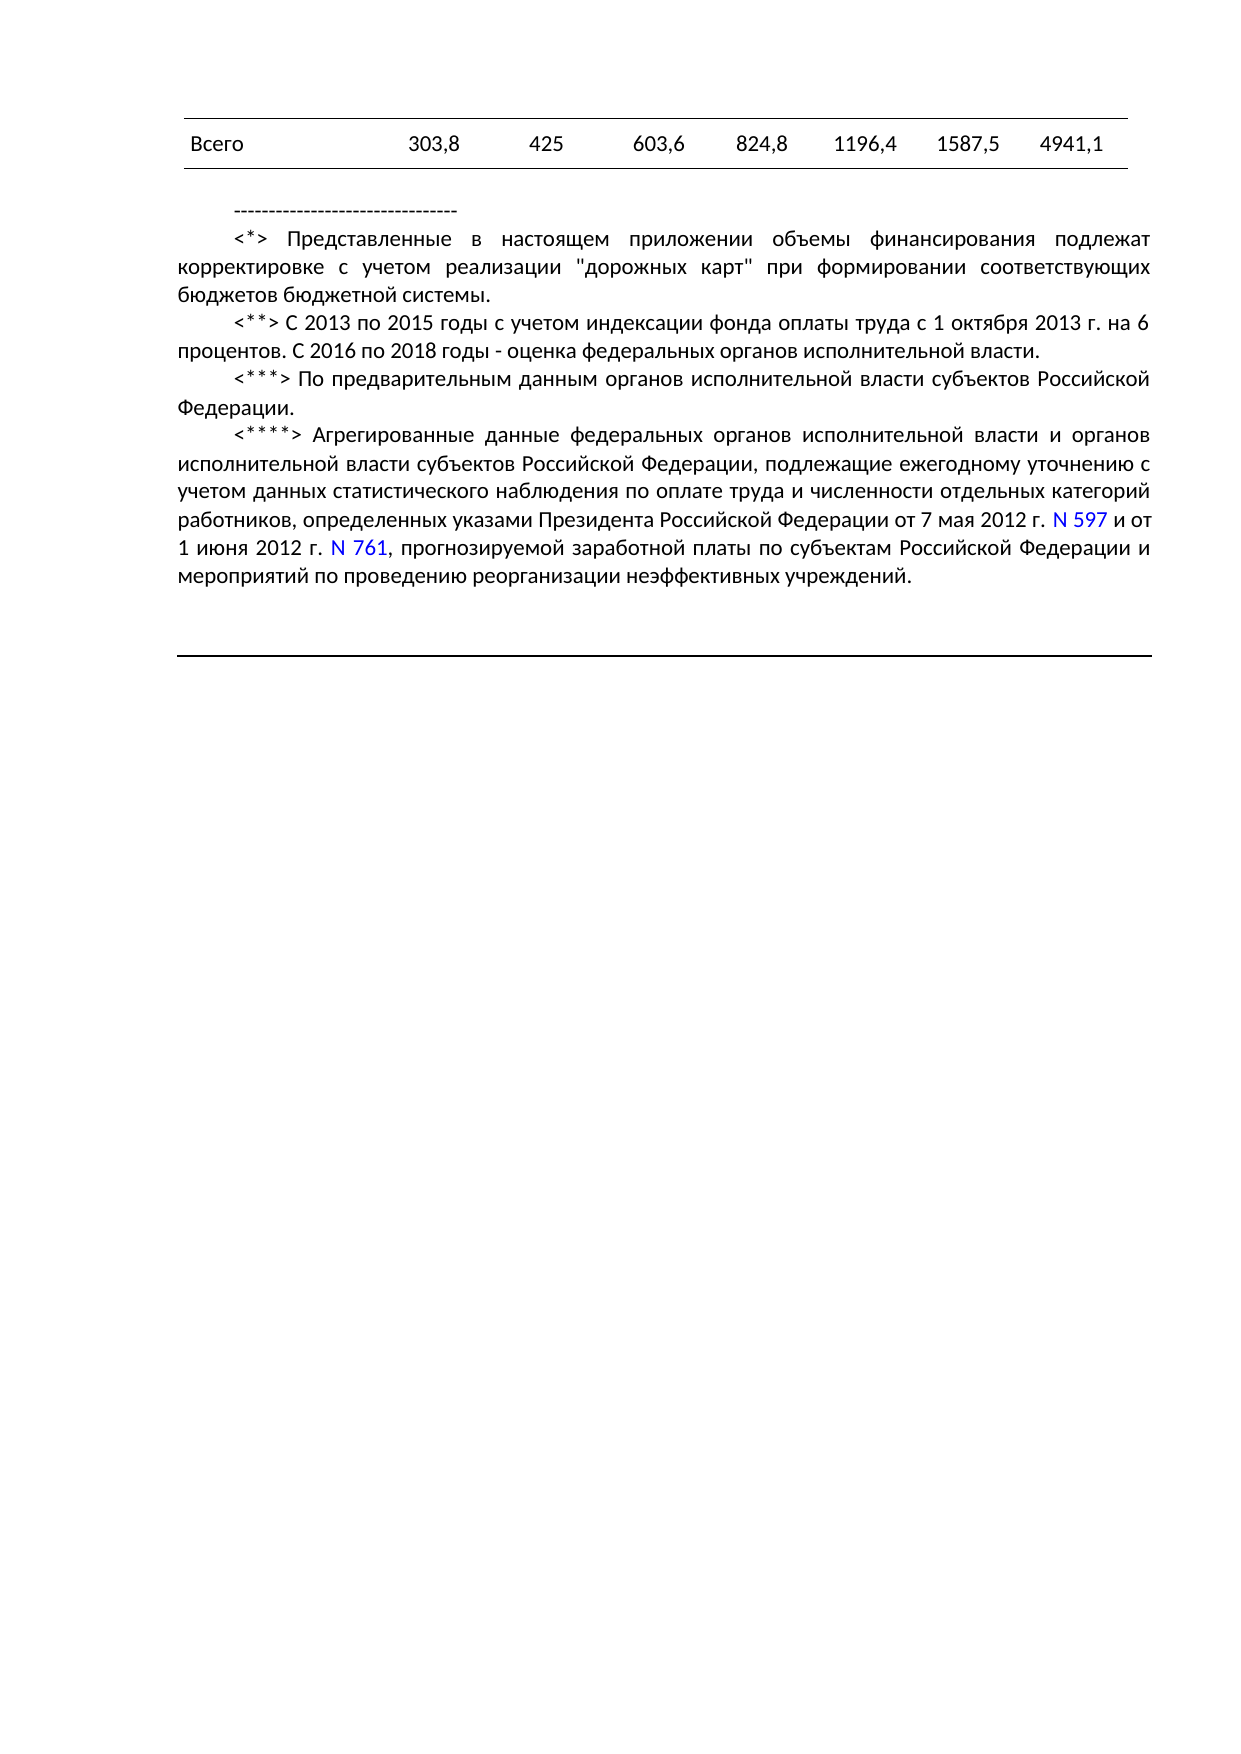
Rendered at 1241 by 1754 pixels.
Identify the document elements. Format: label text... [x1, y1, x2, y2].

text -------------------------------- [177, 196, 1152, 224]
table_cell Всего [184, 119, 378, 167]
table_cell 603,6 [603, 119, 715, 167]
table_cell 1196,4 [809, 119, 921, 167]
table_cell 1587,5 [921, 119, 1015, 167]
text <****> Агрегированные данные федеральных органов исполнительной власти и органов исполнительной власти субъектов Российской Федерации, подлежащие ежегодному уточнению с учетом данных статистического наблюдения по оплате труда и численности отдельных категорий работников, определенных указами Президента Российской Федерации от 7 мая 2012 г. N 597 и от 1 июня 2012 г. N 761, прогнозируемой заработной платы по субъектам Российской Федерации и мероприятий по проведению реорганизации неэффективных учреждений. [177, 421, 1152, 589]
table_cell 824,8 [715, 119, 809, 167]
text <**> С 2013 по 2015 годы с учетом индексации фонда оплаты труда с 1 октября 2013 г. на 6 процентов. С 2016 по 2018 годы - оценка федеральных органов исполнительной власти. [177, 308, 1152, 364]
table_cell 4941,1 [1015, 119, 1128, 167]
table_cell 425 [490, 119, 602, 167]
text <*> Представленные в настоящем приложении объемы финансирования подлежат корректировке с учетом реализации "дорожных карт" при формировании соответствующих бюджетов бюджетной системы. [177, 224, 1152, 308]
text <***> По предварительным данным органов исполнительной власти субъектов Российской Федерации. [177, 364, 1152, 421]
table_cell 303,8 [378, 119, 490, 167]
